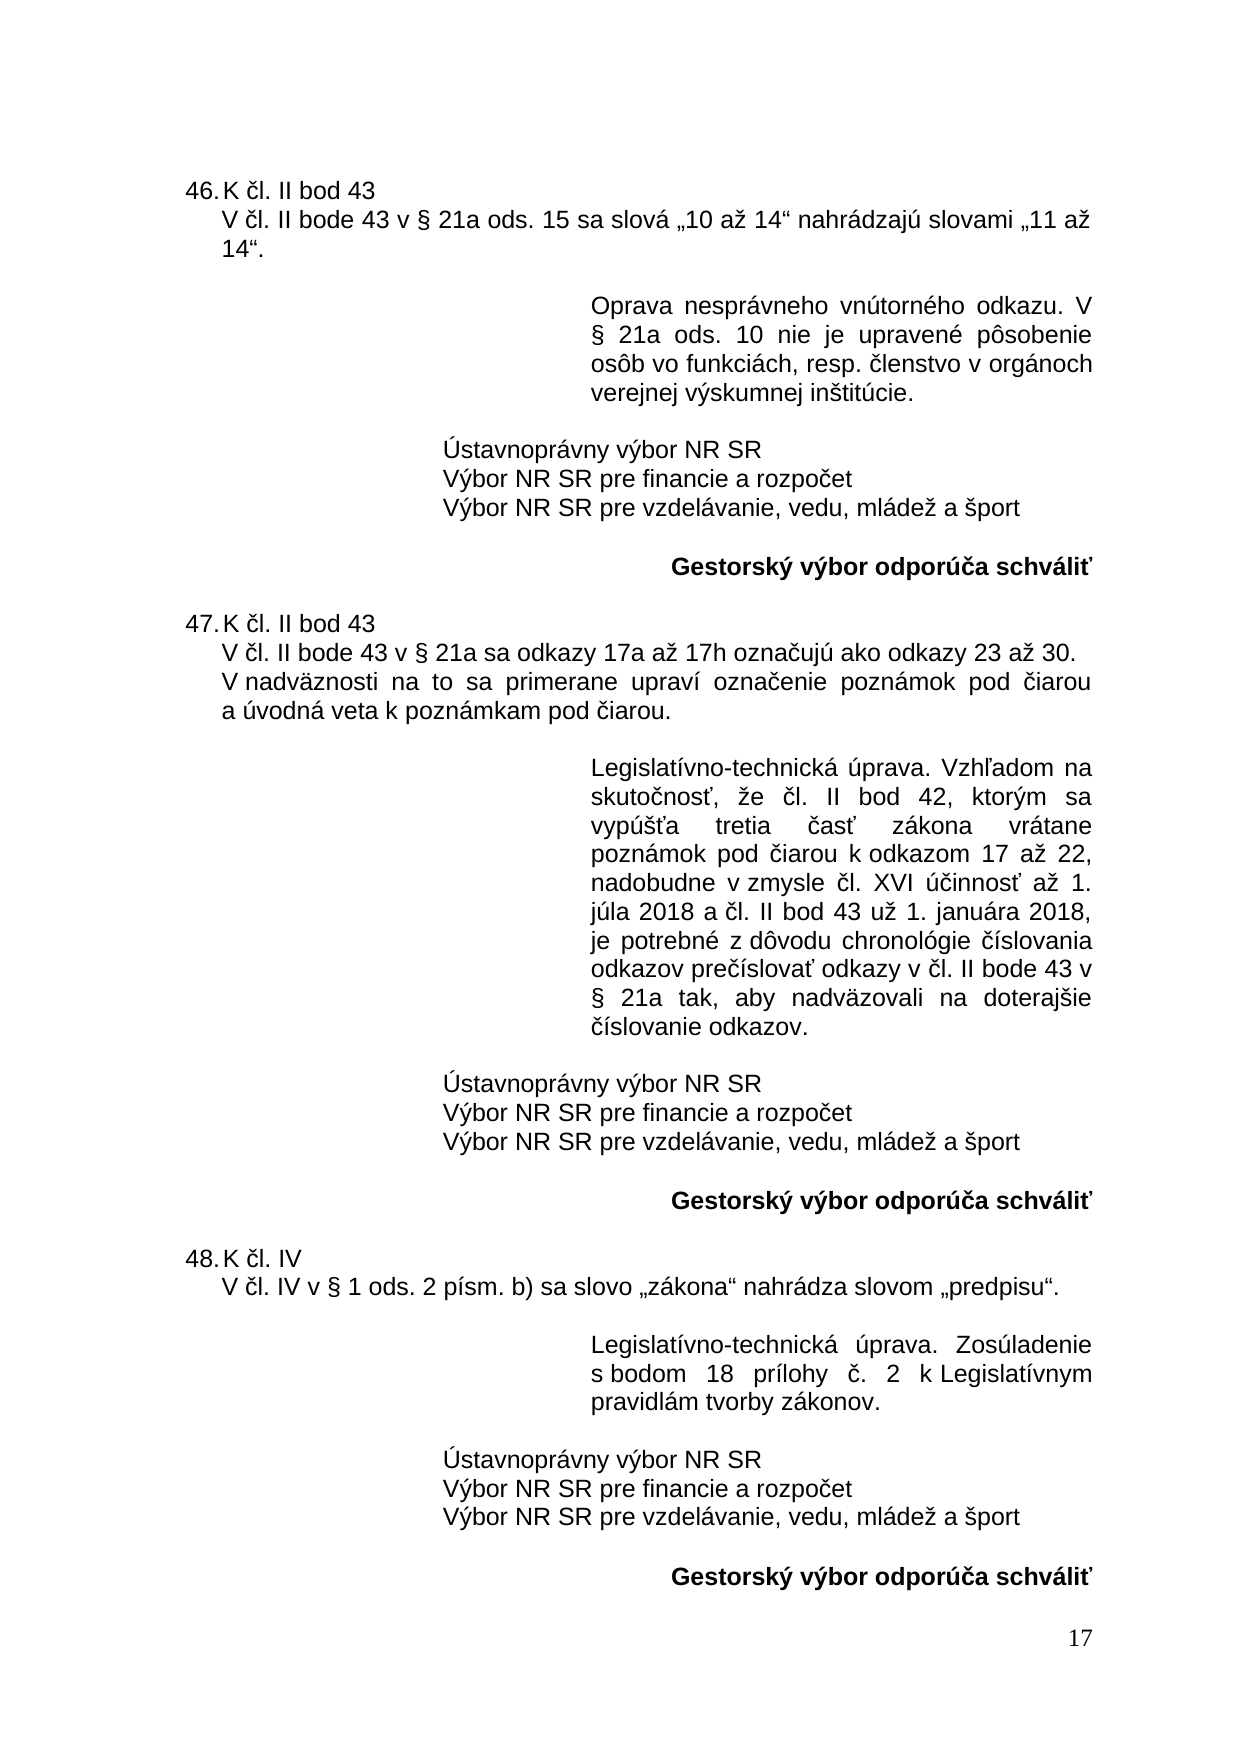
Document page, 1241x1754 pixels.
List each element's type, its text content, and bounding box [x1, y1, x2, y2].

text V čl. II bode 43 v § 21a sa odkazy 17a až 17h označujú ako odkazy 23 až 30. [148, 638, 1093, 667]
text V nadväznosti na to sa primerane upraví označenie poznámok pod čiarou a úvodná veta k poznámkam pod čiarou. [221, 667, 1093, 724]
text Výbor NR SR pre vzdelávanie, vedu, mládež a šport [443, 493, 1093, 521]
text Výbor NR SR pre financie a rozpočet [369, 1098, 1093, 1127]
list Oprava nesprávneho vnútorného odkazu. V § 21a ods. 10 nie je upravené pôsobenie osôb vo funkciách, resp. členstvo v orgánoch verejnej výskumnej inštitúcie. [591, 291, 1093, 406]
list K čl. II bod 43 [185, 176, 1093, 205]
text Výbor NR SR pre vzdelávanie, vedu, mládež a šport [443, 1127, 1093, 1156]
list Gestorský výbor odporúča schváliť [223, 1186, 1093, 1215]
text Ústavnoprávny výbor NR SR [443, 1445, 1093, 1474]
list K čl. IV [185, 1244, 1093, 1272]
text Výbor NR SR pre vzdelávanie, vedu, mládež a šport [443, 1502, 1093, 1531]
list K čl. II bod 43 [185, 609, 1093, 638]
text V čl. IV v § 1 ods. 2 písm. b) sa slovo „zákona“ nahrádza slovom „predpisu“. [148, 1272, 1093, 1301]
list Gestorský výbor odporúča schváliť [223, 552, 1093, 581]
list Legislatívno-technická úprava. Vzhľadom na skutočnosť, že čl. II bod 42, ktorým sa vypúšťa tretia časť zákona vrátane poznámok pod čiarou k odkazom 17 až 22, nadobudne v zmysle čl. XVI účinnosť až 1. júla 2018 a čl. II bod 43 už 1. januára 2018, je potrebné z dôvodu chronológie číslovania odkazov prečíslovať odkazy v čl. II bode 43 v § 21a tak, aby nadväzovali na doterajšie číslovanie odkazov. [591, 753, 1093, 1041]
text V čl. II bode 43 v § 21a ods. 15 sa slová „10 až 14“ nahrádzajú slovami „11 až 14“. [221, 205, 1093, 263]
text Výbor NR SR pre financie a rozpočet [369, 464, 1093, 493]
list Legislatívno-technická úprava. Zosúladenie s bodom 18 prílohy č. 2 k Legislatívnym pravidlám tvorby zákonov. [591, 1330, 1093, 1416]
text Výbor NR SR pre financie a rozpočet [369, 1474, 1093, 1502]
list Gestorský výbor odporúča schváliť [223, 1562, 1093, 1590]
text Ústavnoprávny výbor NR SR [443, 435, 1093, 464]
text Ústavnoprávny výbor NR SR [443, 1069, 1093, 1098]
